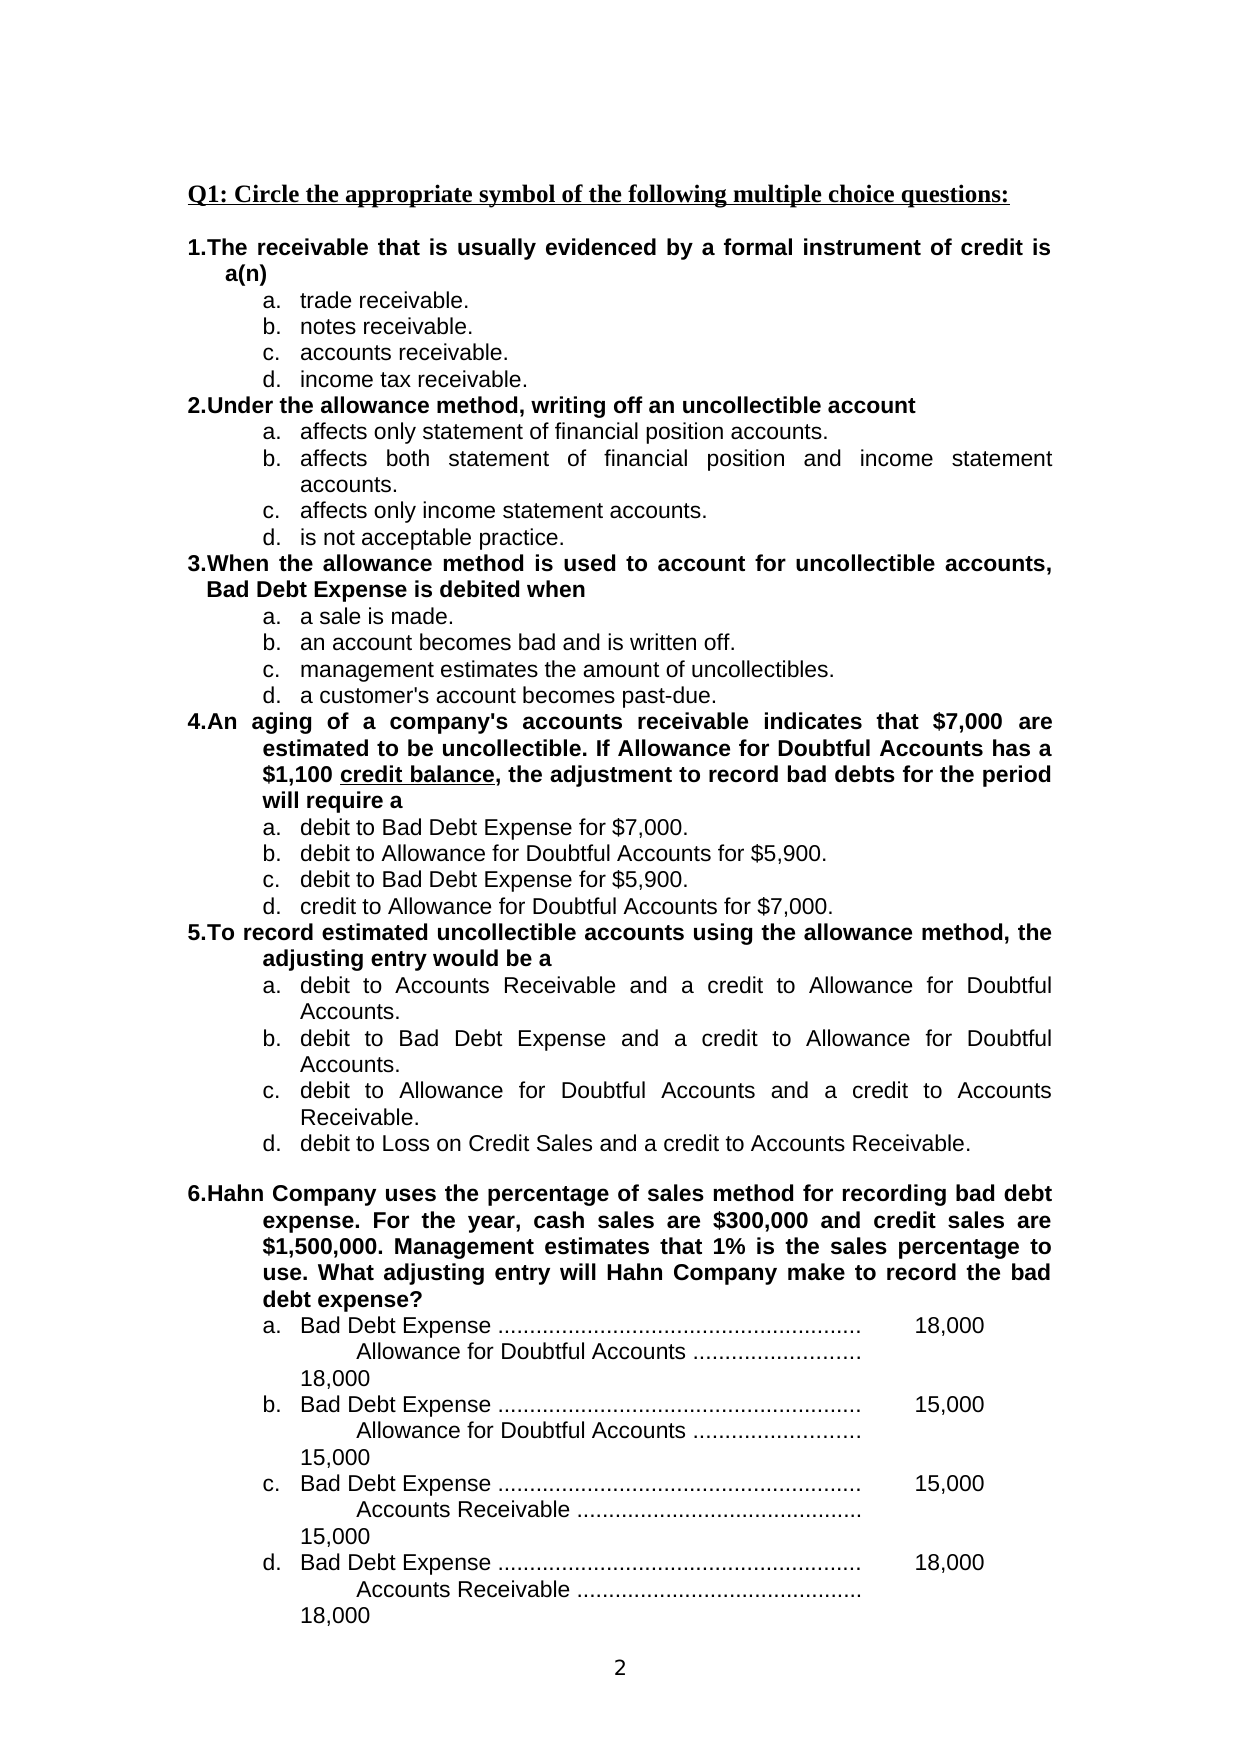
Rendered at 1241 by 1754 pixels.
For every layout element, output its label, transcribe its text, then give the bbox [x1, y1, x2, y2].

text Accounts Receivable 18,000 [262, 1576, 1053, 1628]
text d. a customer's account becomes past-due. [262, 682, 1053, 708]
text Q1: Circle the appropriate symbol of the following multiple choice questions: [187, 179, 1053, 207]
text Allowance for Doubtful Accounts 18,000 [262, 1338, 1053, 1391]
text b. an account becomes bad and is written off. [262, 629, 1053, 656]
text b. debit to Bad Debt Expense and a credit to Allowance for Doubtful Accounts. [262, 1024, 1053, 1077]
text Allowance for Doubtful Accounts 15,000 [262, 1417, 1053, 1470]
text a. trade receivable. [262, 287, 1053, 313]
text a. a sale is made. [262, 603, 1053, 629]
text b. debit to Allowance for Doubtful Accounts for $5,900. [262, 840, 1053, 866]
text 5. To record estimated uncollectible accounts using the allowance method, the adjusting entry would be a [187, 919, 1053, 972]
text d. income tax receivable. [262, 366, 1053, 392]
text b. notes receivable. [262, 313, 1053, 339]
text 2. Under the allowance method, writing off an uncollectible account [187, 392, 1053, 418]
text 6. Hahn Company uses the percentage of sales method for recording bad debt expense. For the year, cash sales are $300,000 and credit sales are $1,500,000. Management estimates that 1% is the sales percentage to use. What adjusting entry will Hahn Company make to record the bad debt expense? [187, 1180, 1053, 1312]
text a. affects only statement of financial position accounts. [262, 418, 1053, 445]
text c. Bad Debt Expense 15,000 [262, 1470, 1053, 1496]
text b. Bad Debt Expense 15,000 [262, 1391, 1053, 1417]
text 3. When the allowance method is used to account for uncollectible accounts, Bad Debt Expense is debited when [187, 550, 1053, 603]
text d. debit to Loss on Credit Sales and a credit to Accounts Receivable. [262, 1130, 1053, 1156]
text a. Bad Debt Expense 18,000 [262, 1312, 1053, 1338]
text c. debit to Allowance for Doubtful Accounts and a credit to Accounts Receivable. [262, 1077, 1053, 1130]
text 1. The receivable that is usually evidenced by a formal instrument of credit is a(n) [187, 234, 1053, 287]
text a. debit to Accounts Receivable and a credit to Allowance for Doubtful Accounts. [262, 972, 1053, 1024]
text Accounts Receivable 15,000 [262, 1496, 1053, 1549]
text c. affects only income statement accounts. [262, 497, 1053, 524]
text 4. An aging of a company's accounts receivable indicates that $7,000 are estimated to be uncollectible. If Allowance for Doubtful Accounts has a $1,100 credit balance, the adjustment to record bad debts for the period will require a [187, 708, 1053, 814]
text c. debit to Bad Debt Expense for $5,900. [262, 866, 1053, 893]
text d. credit to Allowance for Doubtful Accounts for $7,000. [262, 893, 1053, 919]
text d. Bad Debt Expense 18,000 [262, 1549, 1053, 1576]
text b. affects both statement of financial position and income statement accounts. [262, 445, 1053, 497]
text a. debit to Bad Debt Expense for $7,000. [262, 814, 1053, 840]
text c. accounts receivable. [262, 339, 1053, 366]
text c. management estimates the amount of uncollectibles. [262, 656, 1053, 682]
text d. is not acceptable practice. [262, 524, 1053, 550]
